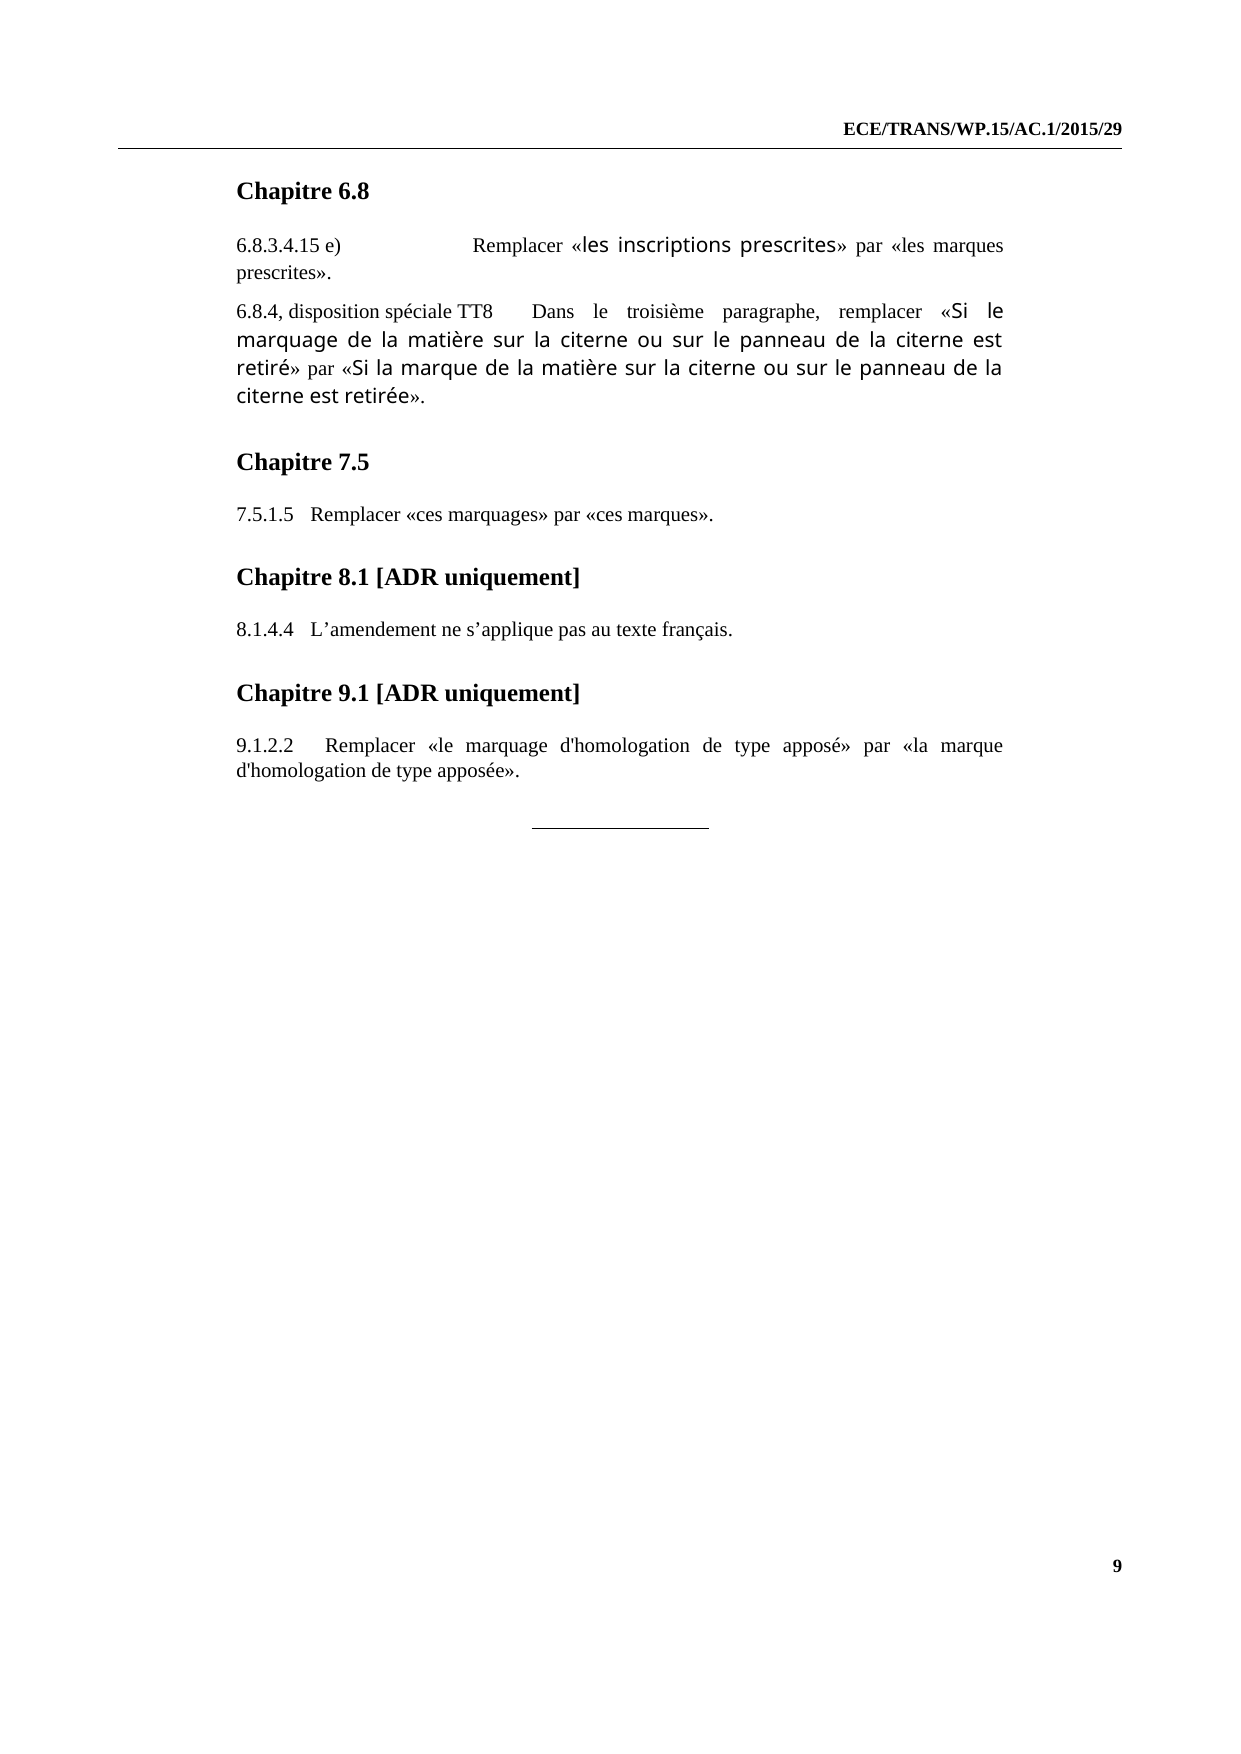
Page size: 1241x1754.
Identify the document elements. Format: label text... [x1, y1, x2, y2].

text 6.8.4, disposition spéciale TT8 Dans le troisième paragraphe, remplacer «Si le marquage de la matière sur la citerne ou sur le panneau de la citerne est retiré» par «Si la marque de la matière sur la citerne ou sur le panneau de la citerne est retirée». [236, 296, 1004, 410]
text Chapitre 9.1 [ADR uniquement] [118, 679, 1004, 707]
text Chapitre 8.1 [ADR uniquement] [118, 563, 1004, 591]
text Chapitre 7.5 [118, 447, 1004, 476]
text 8.1.4.4 L’amendement ne s’applique pas au texte français. [236, 616, 1004, 641]
text 9.1.2.2 Remplacer «le marquage d'homologation de type apposé» par «la marque d'homologation de type apposée». [236, 732, 1004, 782]
text 6.8.3.4.15 e) Remplacer «les inscriptions prescrites» par «les marques prescrites». [236, 230, 1004, 284]
text 7.5.1.5 Remplacer «ces marquages» par «ces marques». [236, 501, 1004, 526]
text Chapitre 6.8 [118, 177, 1004, 205]
